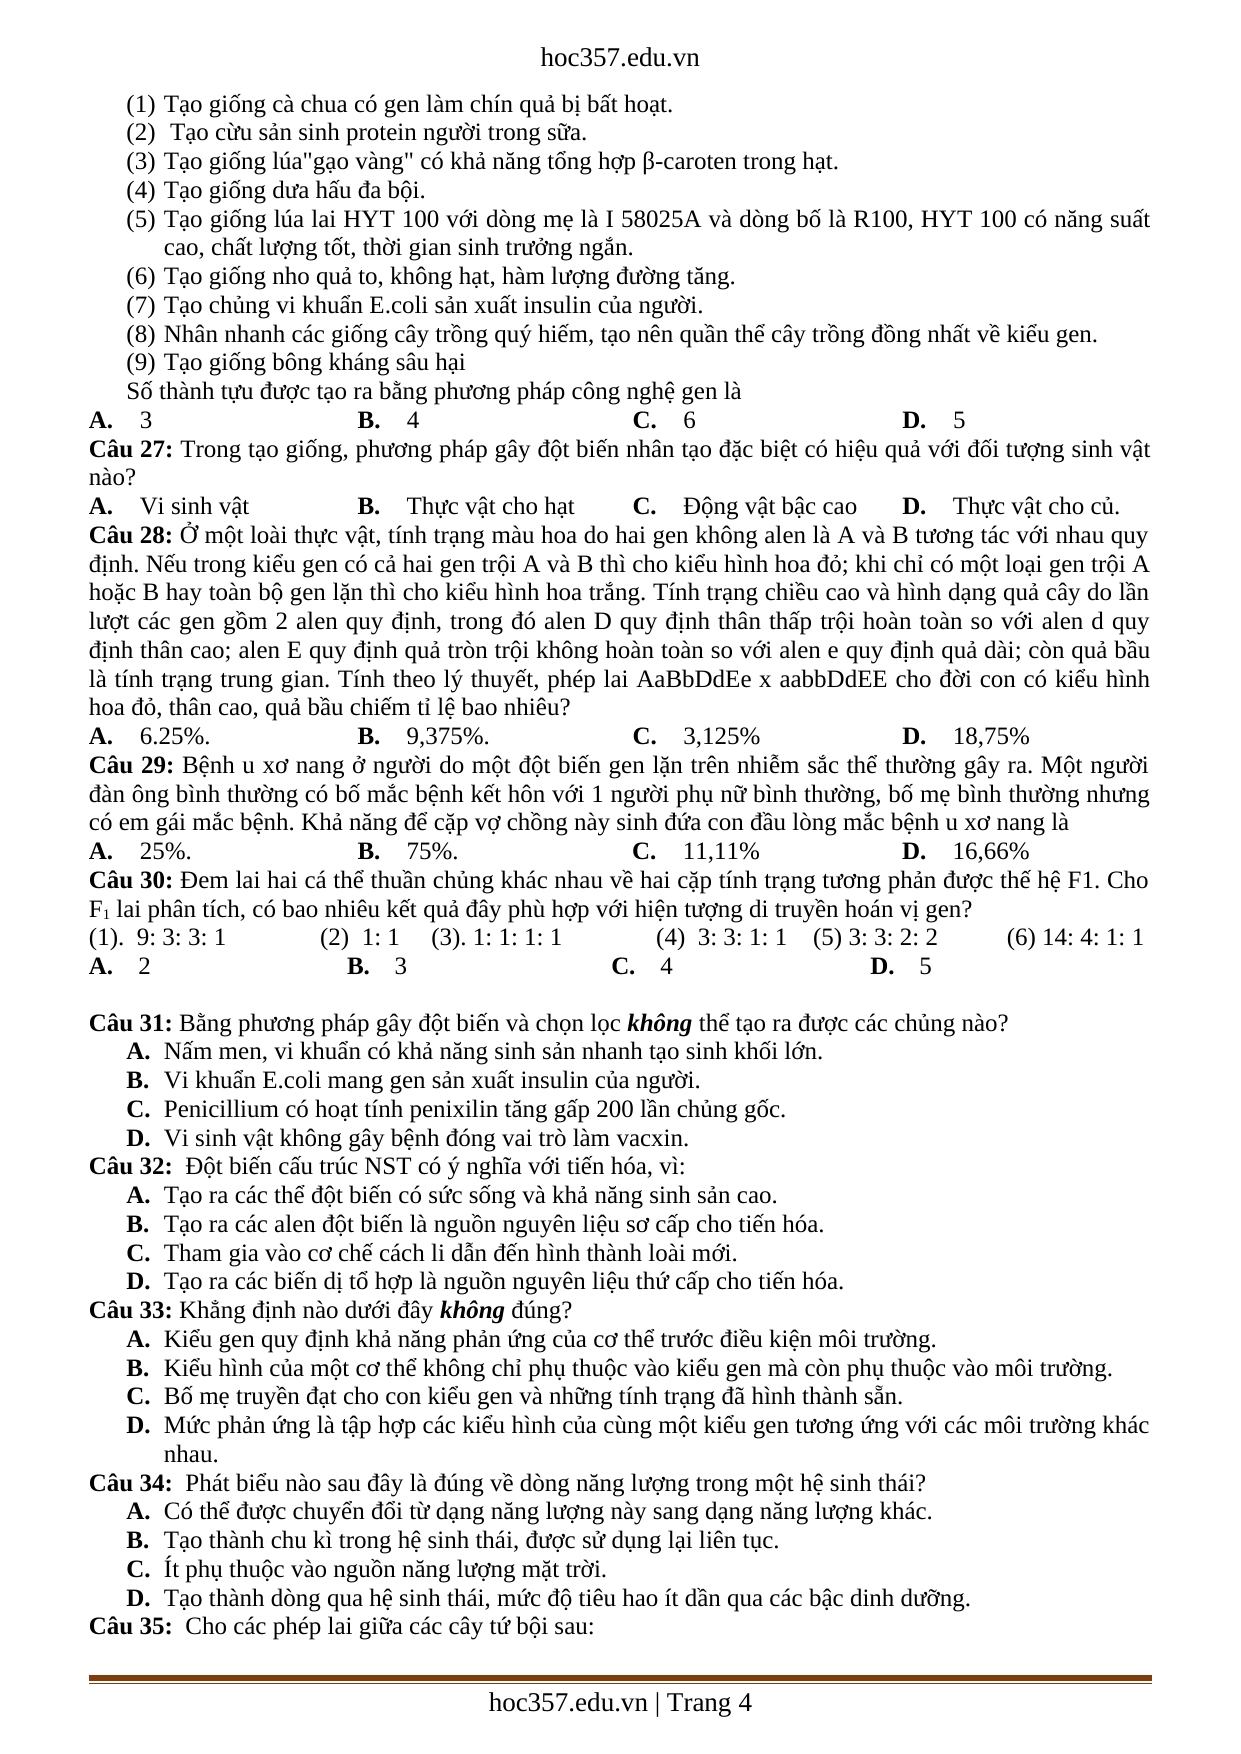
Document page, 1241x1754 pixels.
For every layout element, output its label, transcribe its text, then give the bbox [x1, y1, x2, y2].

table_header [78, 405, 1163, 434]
text Câu 30: Đem lai hai cá thể thuần chủng khác nhau về hai cặp tính trạng tương phản được thế hệ F1. Cho F1 lai phân tích, có bao nhiêu kết quả đây phù hợp với hiện tượng di truyền hoán vị gen? [89, 865, 1152, 922]
text D. Tạo ra các biến dị tổ hợp là nguồn nguyên liệu thứ cấp cho tiến hóa. [126, 1266, 1152, 1295]
text (2) Tạo cừu sản sinh protein người trong sữa. [126, 117, 1152, 146]
text Câu 28: Ở một loài thực vật, tính trạng màu hoa do hai gen không alen là A và B tương tác với nhau quy định. Nếu trong kiểu gen có cả hai gen trội A và B thì cho kiểu hình hoa đỏ; khi chỉ có một loại gen trội A hoặc B hay toàn bộ gen lặn thì cho kiểu hình hoa trắng. Tính trạng chiều cao và hình dạng quả cây do lần lượt các gen gồm 2 alen quy định, trong đó alen D quy định thân thấp trội hoàn toàn so với alen d quy định thân cao; alen E quy định quả tròn trội không hoàn toàn so với alen e quy định quả dài; còn quả bầu là tính trạng trung gian. Tính theo lý thuyết, phép lai AaBbDdEe x aabbDdEE cho đời con có kiểu hình hoa đỏ, thân cao, quả bầu chiếm tỉ lệ bao nhiêu? [89, 520, 1152, 721]
text Câu 32: Đột biến cấu trúc NST có ý nghĩa với tiến hóa, vì: [89, 1151, 1152, 1180]
text D. Tạo thành dòng qua hệ sinh thái, mức độ tiêu hao ít dần qua các bậc dinh dưỡng. [126, 1583, 1152, 1611]
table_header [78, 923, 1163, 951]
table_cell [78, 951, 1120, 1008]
text Câu 34: Phát biểu nào sau đây là đúng về dòng năng lượng trong một hệ sinh thái? [89, 1468, 1152, 1496]
text (4) Tạo giống dưa hấu đa bội. [126, 175, 1152, 204]
text A. Có thể được chuyển đổi từ dạng năng lượng này sang dạng năng lượng khác. [126, 1496, 1152, 1525]
text (1) Tạo giống cà chua có gen làm chín quả bị bất hoạt. [126, 89, 1152, 117]
text B. Tạo ra các alen đột biến là nguồn nguyên liệu sơ cấp cho tiến hóa. [126, 1209, 1152, 1238]
text Câu 33: Khẳng định nào dưới đây không đúng? [89, 1295, 1152, 1324]
text (8) Nhân nhanh các giống cây trồng quý hiếm, tạo nên quần thể cây trồng đồng nhất về kiểu gen. [126, 319, 1152, 347]
text B. Vi khuẩn E.coli mang gen sản xuất insulin của người. [126, 1065, 1152, 1094]
text (3) Tạo giống lúa"gạo vàng" có khả năng tổng hợp β-caroten trong hạt. [126, 146, 1152, 175]
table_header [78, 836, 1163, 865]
text Câu 35: Cho các phép lai giữa các cây tứ bội sau: [89, 1611, 1152, 1640]
text Số thành tựu được tạo ra bằng phương pháp công nghệ gen là [126, 376, 1152, 405]
text Câu 31: Bằng phương pháp gây đột biến và chọn lọc không thể tạo ra được các chủng nào? [89, 1008, 1152, 1036]
text C. Bố mẹ truyền đạt cho con kiểu gen và những tính trạng đã hình thành sẵn. [126, 1381, 1152, 1410]
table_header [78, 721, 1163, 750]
text Câu 27: Trong tạo giống, phương pháp gây đột biến nhân tạo đặc biệt có hiệu quả với đối tượng sinh vật nào? [89, 434, 1152, 491]
text (5) Tạo giống lúa lai HYT 100 với dòng mẹ là I 58025A và dòng bố là R100, HYT 100 có năng suất cao, chất lượng tốt, thời gian sinh trưởng ngắn. [126, 204, 1152, 261]
text D. Mức phản ứng là tập hợp các kiểu hình của cùng một kiểu gen tương ứng với các môi trường khác nhau. [126, 1410, 1152, 1468]
text D. Vi sinh vật không gây bệnh đóng vai trò làm vacxin. [126, 1123, 1152, 1151]
text Câu 29: Bệnh u xơ nang ở người do một đột biến gen lặn trên nhiễm sắc thể thường gây ra. Một người đàn ông bình thường có bố mắc bệnh kết hôn với 1 người phụ nữ bình thường, bố mẹ bình thường nhưng có em gái mắc bệnh. Khả năng để cặp vợ chồng này sinh đứa con đầu lòng mắc bệnh u xơ nang là [89, 750, 1152, 836]
text (7) Tạo chủng vi khuẩn E.coli sản xuất insulin của người. [126, 290, 1152, 319]
text C. Ít phụ thuộc vào nguồn năng lượng mặt trời. [126, 1554, 1152, 1583]
text B. Kiểu hình của một cơ thể không chỉ phụ thuộc vào kiểu gen mà còn phụ thuộc vào môi trường. [126, 1353, 1152, 1381]
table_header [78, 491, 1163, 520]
text (6) Tạo giống nho quả to, không hạt, hàm lượng đường tăng. [126, 261, 1152, 290]
text A. Kiểu gen quy định khả năng phản ứng của cơ thể trước điều kiện môi trường. [126, 1324, 1152, 1353]
text A. Nấm men, vi khuẩn có khả năng sinh sản nhanh tạo sinh khối lớn. [126, 1036, 1152, 1065]
text (9) Tạo giống bông kháng sâu hại [126, 347, 1152, 376]
text B. Tạo thành chu kì trong hệ sinh thái, được sử dụng lại liên tục. [126, 1525, 1152, 1554]
text C. Penicillium có hoạt tính penixilin tăng gấp 200 lần chủng gốc. [126, 1094, 1152, 1123]
text C. Tham gia vào cơ chế cách li dẫn đến hình thành loài mới. [126, 1238, 1152, 1266]
text A. Tạo ra các thể đột biến có sức sống và khả năng sinh sản cao. [126, 1180, 1152, 1209]
